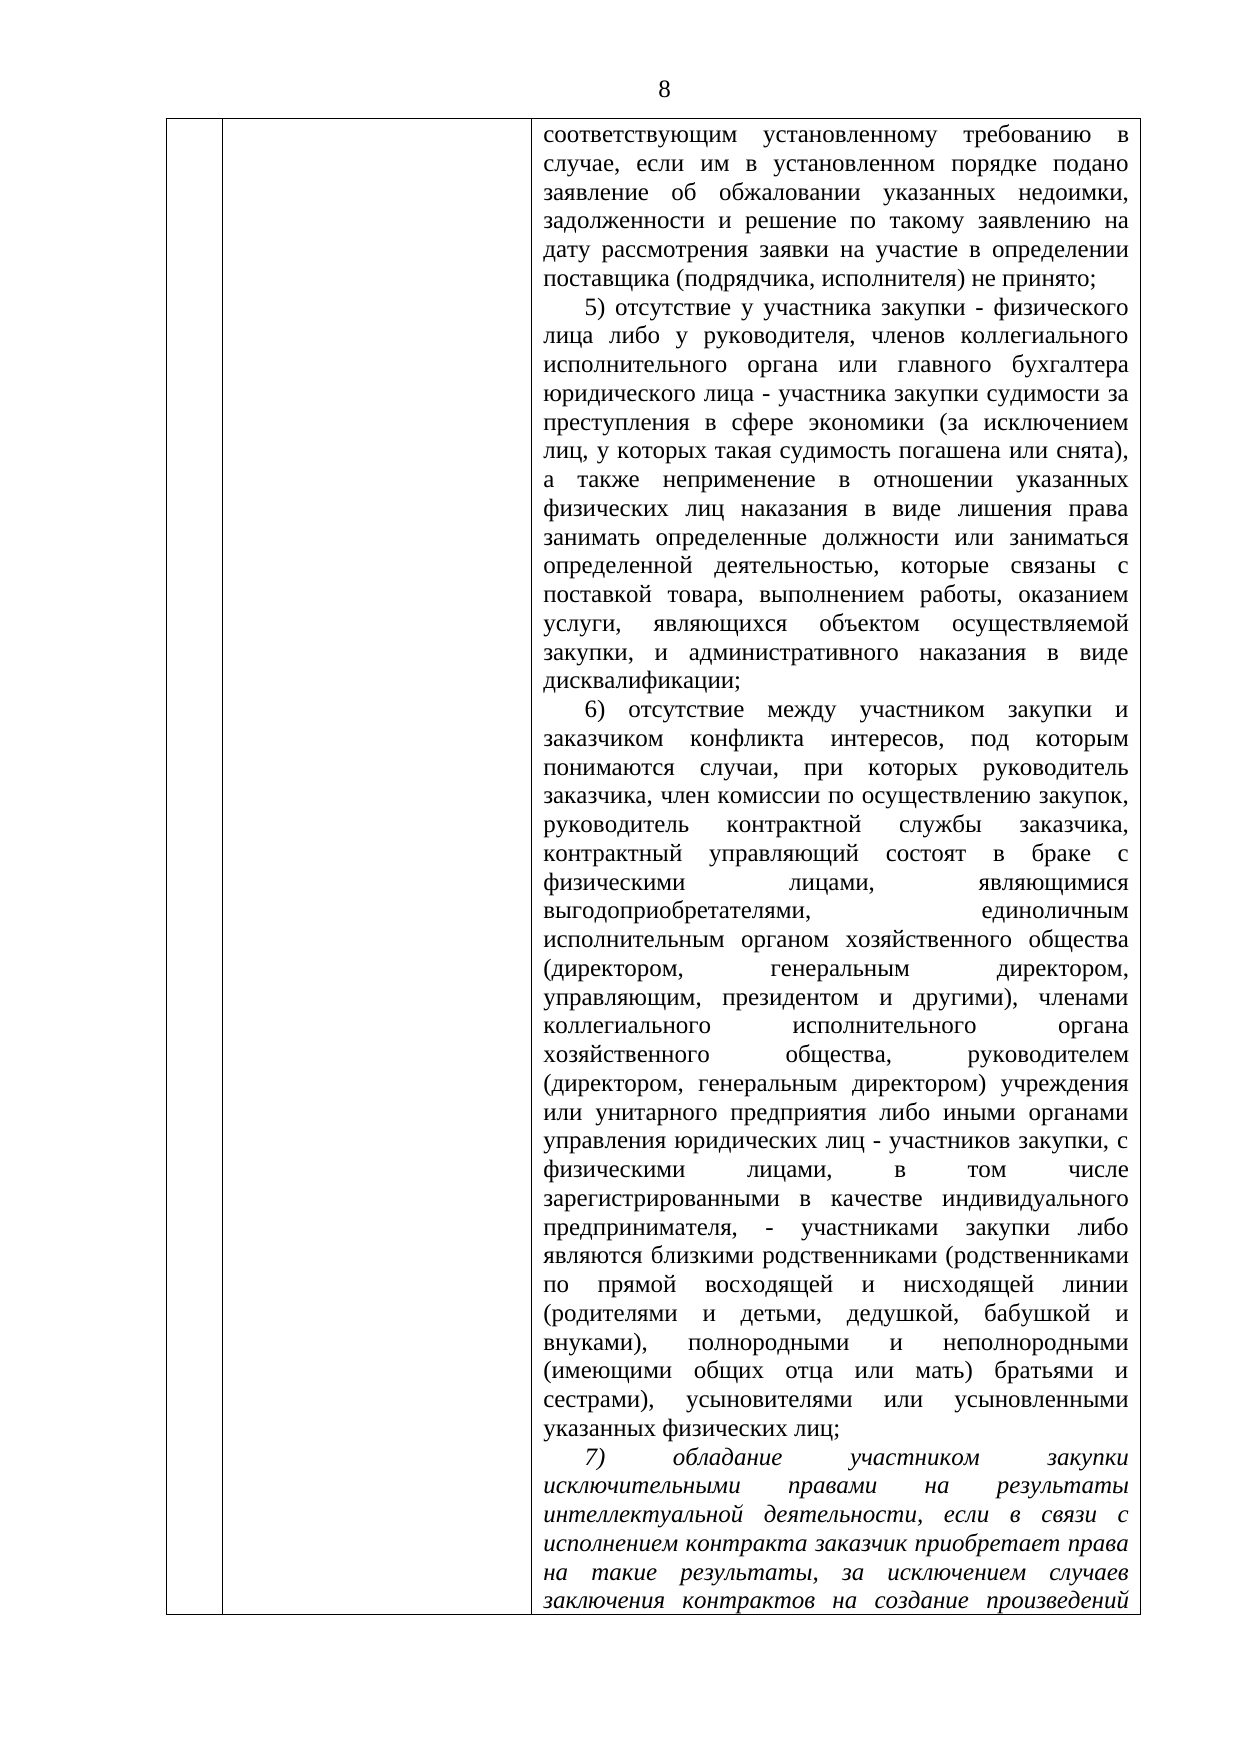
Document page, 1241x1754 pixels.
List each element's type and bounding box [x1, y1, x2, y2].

table_cell [532, 119, 1140, 1614]
table_cell [223, 119, 531, 1614]
table_cell [167, 119, 222, 1614]
